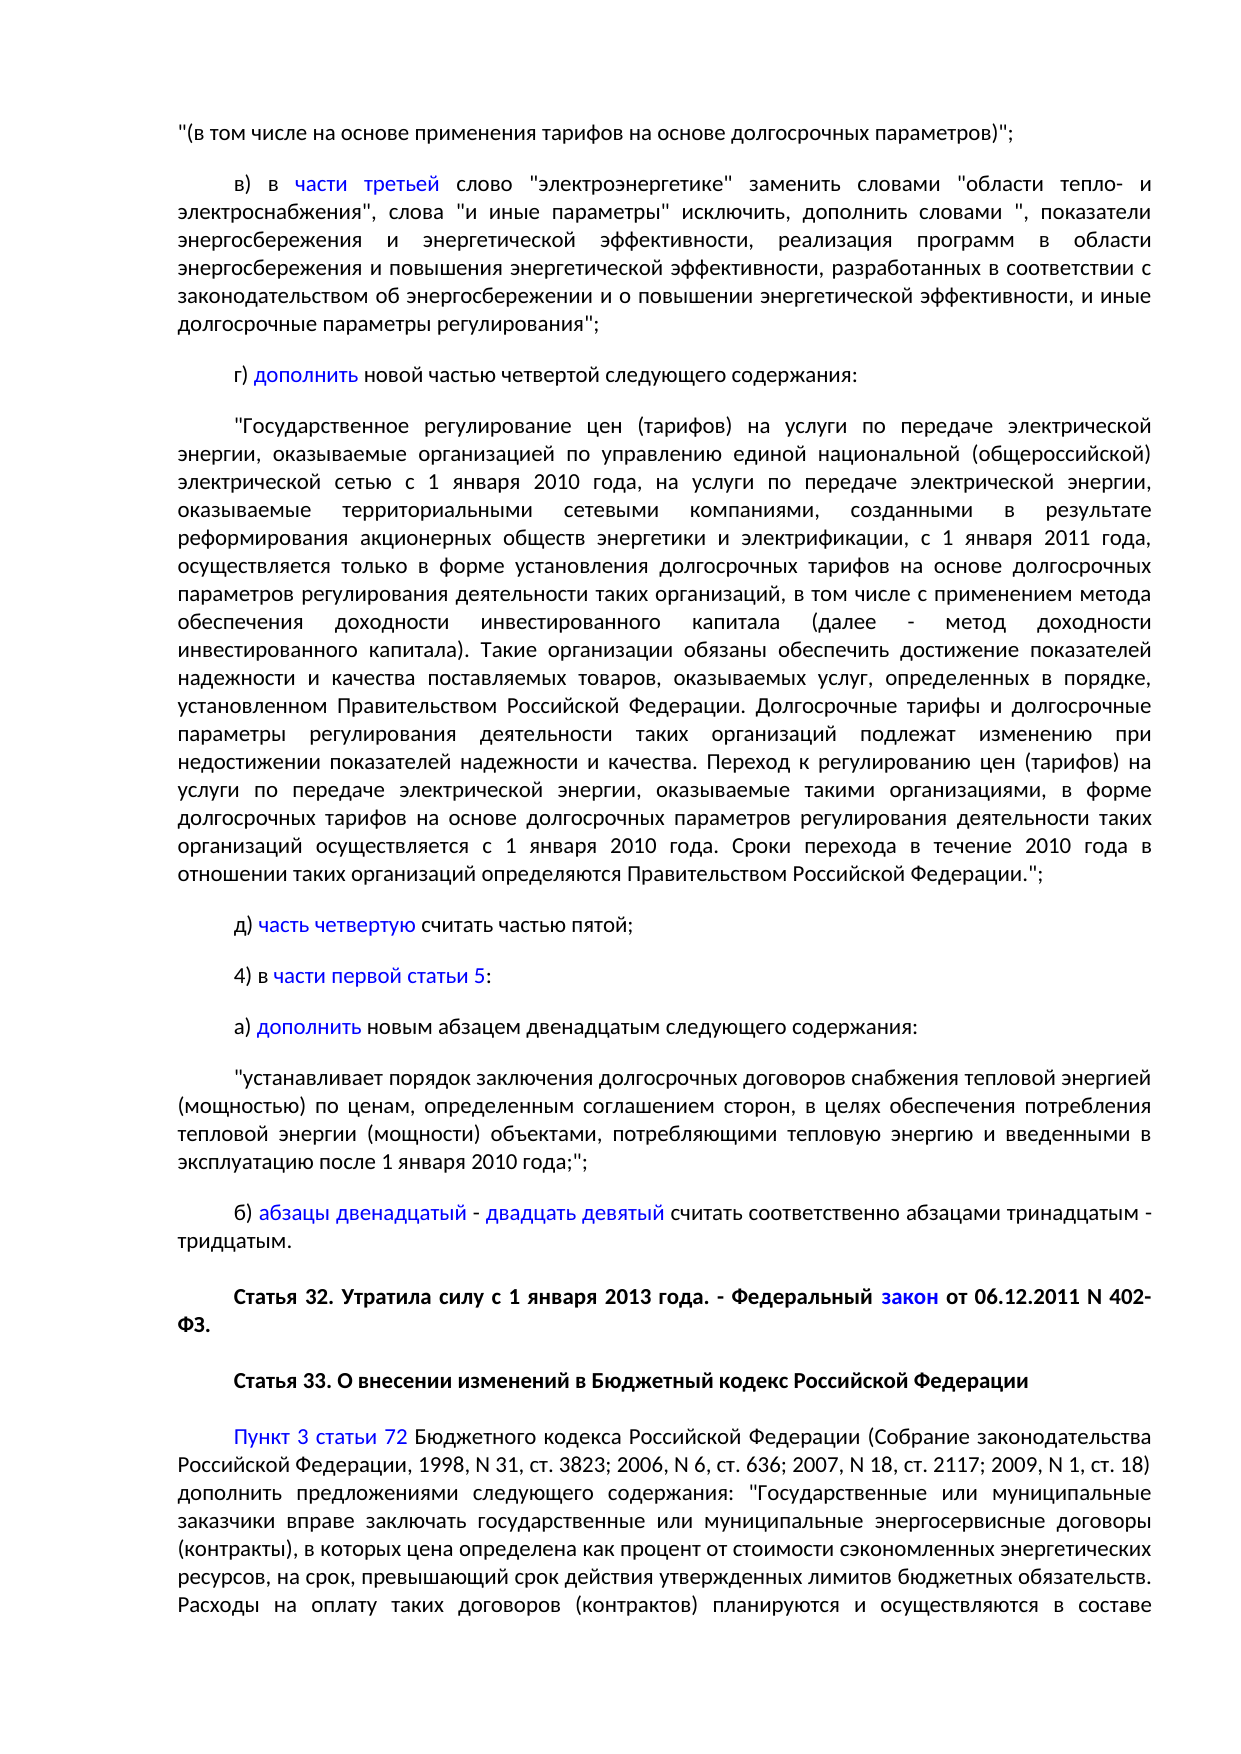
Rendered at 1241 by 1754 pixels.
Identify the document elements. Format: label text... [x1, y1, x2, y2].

text б) абзацы двенадцатый - двадцать девятый считать соответственно абзацами тринадцатым - тридцатым. [177, 1198, 1152, 1254]
text "Государственное регулирование цен (тарифов) на услуги по передаче электрической энергии, оказываемые организацией по управлению единой национальной (общероссийской) электрической сетью с 1 января 2010 года, на услуги по передаче электрической энергии, оказываемые территориальными сетевыми компаниями, созданными в результате реформирования акционерных обществ энергетики и электрификации, с 1 января 2011 года, осуществляется только в форме установления долгосрочных тарифов на основе долгосрочных параметров регулирования деятельности таких организаций, в том числе с применением метода обеспечения доходности инвестированного капитала (далее - метод доходности инвестированного капитала). Такие организации обязаны обеспечить достижение показателей надежности и качества поставляемых товаров, оказываемых услуг, определенных в порядке, установленном Правительством Российской Федерации. Долгосрочные тарифы и долгосрочные параметры регулирования деятельности таких организаций подлежат изменению при недостижении показателей надежности и качества. Переход к регулированию цен (тарифов) на услуги по передаче электрической энергии, оказываемые такими организациями, в форме долгосрочных тарифов на основе долгосрочных параметров регулирования деятельности таких организаций осуществляется с 1 января 2010 года. Сроки перехода в течение 2010 года в отношении таких организаций определяются Правительством Российской Федерации."; [177, 411, 1152, 887]
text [177, 118, 1152, 146]
text а) дополнить новым абзацем двенадцатым следующего содержания: [177, 1012, 1152, 1040]
title Статья 32. Утратила силу с 1 января 2013 года. - Федеральный закон от 06.12.2011 N 402-ФЗ. [177, 1282, 1152, 1338]
text г) дополнить новой частью четвертой следующего содержания: [177, 360, 1152, 388]
text в) в части третьей слово "электроэнергетике" заменить словами "области тепло- и электроснабжения", слова "и иные параметры" исключить, дополнить словами ", показатели энергосбережения и энергетической эффективности, реализация программ в области энергосбережения и повышения энергетической эффективности, разработанных в соответствии с законодательством об энергосбережении и о повышении энергетической эффективности, и иные долгосрочные параметры регулирования"; [177, 169, 1152, 337]
text "устанавливает порядок заключения долгосрочных договоров снабжения тепловой энергией (мощностью) по ценам, определенным соглашением сторон, в целях обеспечения потребления тепловой энергии (мощности) объектами, потребляющими тепловую энергию и введенными в эксплуатацию после 1 января 2010 года;"; [177, 1063, 1152, 1175]
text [177, 1422, 1152, 1618]
text 4) в части первой статьи 5: [177, 961, 1152, 989]
text д) часть четвертую считать частью пятой; [177, 910, 1152, 938]
title Статья 33. О внесении изменений в Бюджетный кодекс Российской Федерации [177, 1366, 1152, 1394]
